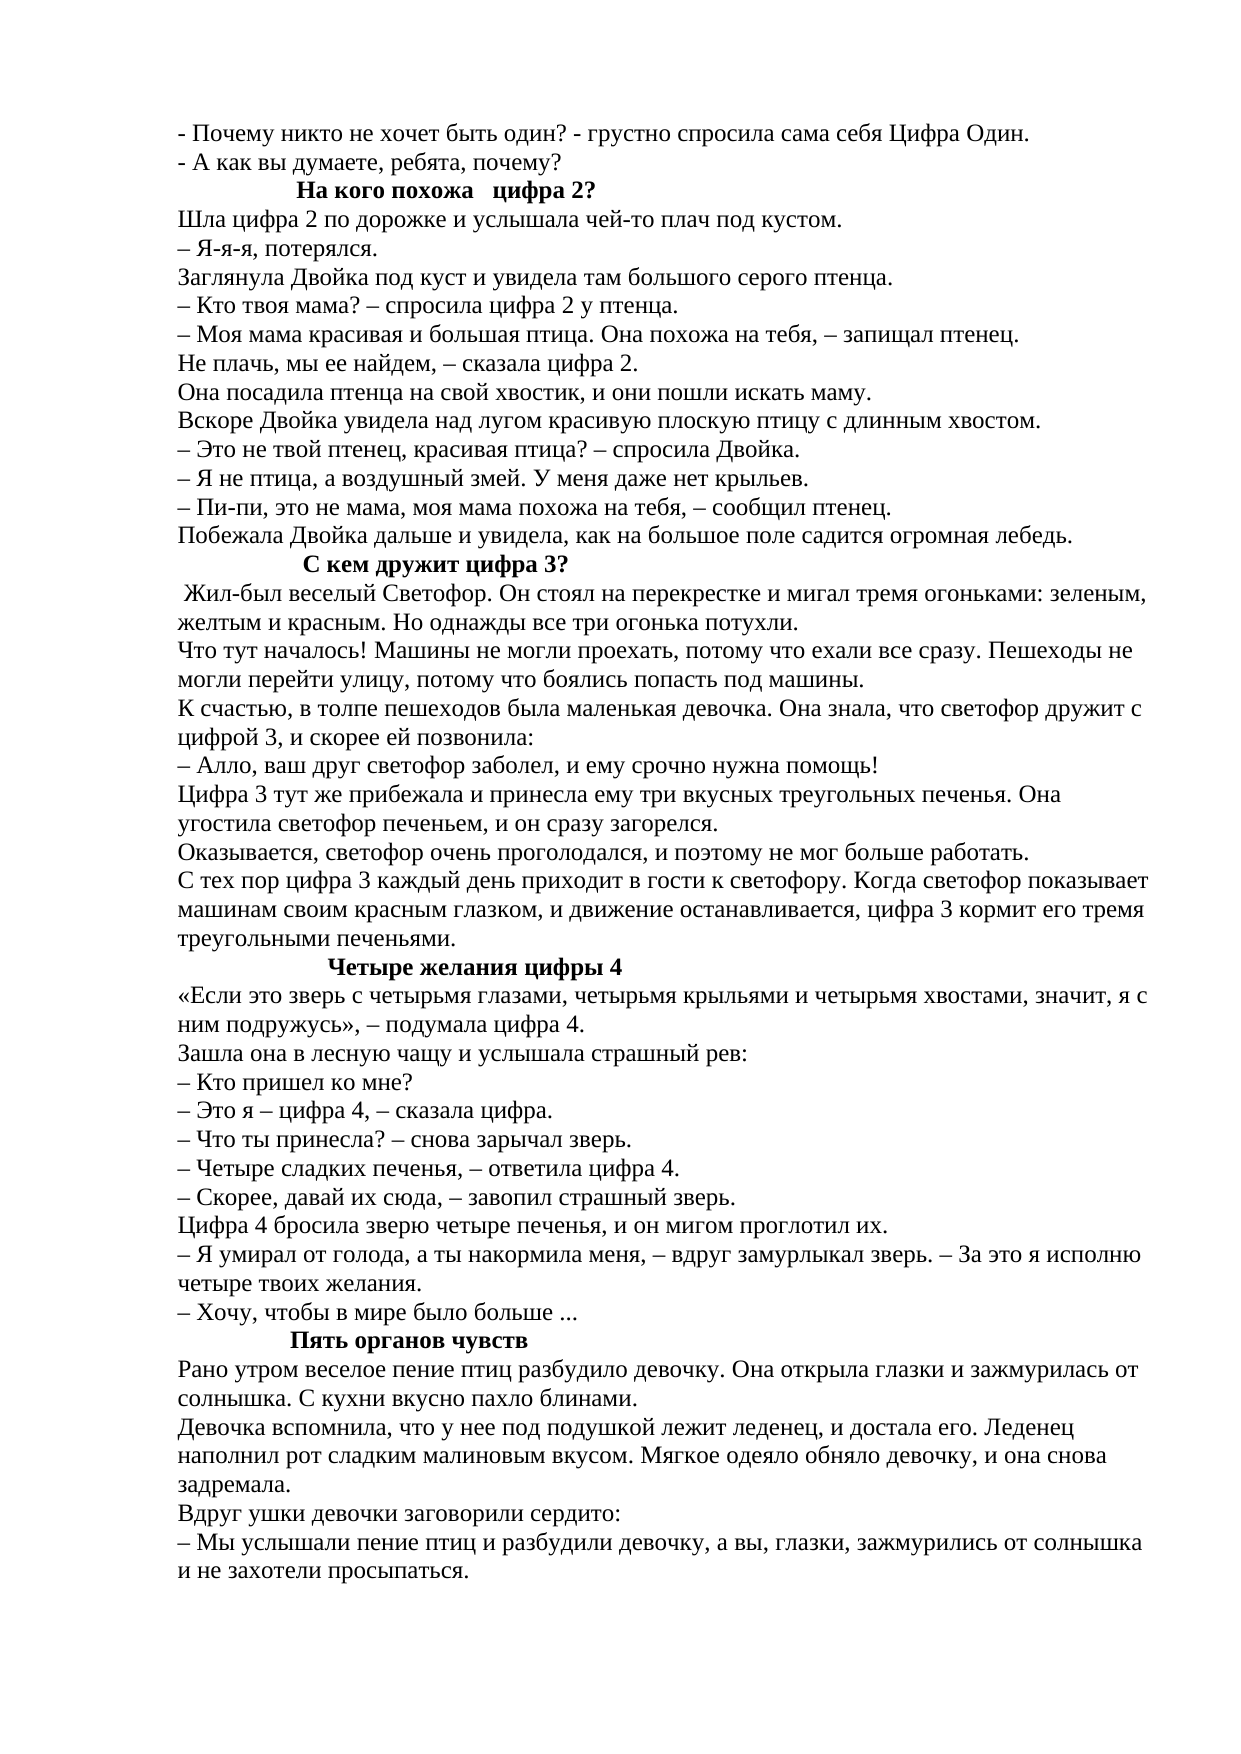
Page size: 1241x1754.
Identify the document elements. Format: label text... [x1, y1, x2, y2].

text Зашла она в лесную чащу и услышала страшный рев: – Кто пришел ко мне? [177, 1038, 1152, 1096]
text Что тут началось! Машины не могли проехать, потому что ехали все сразу. Пешеходы не могли перейти улицу, потому что боялись попасть под машины. [177, 636, 1152, 693]
text - А как вы думаете, ребята, почему? [177, 147, 1152, 176]
text - Почему никто не хочет быть один? - грустно спросила сама себя Цифра Один. [177, 118, 1152, 147]
text – Это не твой птенец, красивая птица? – спросила Двойка. – Я не птица, а воздушный змей. У меня даже нет крыльев. – Пи-пи, это не мама, моя мама похожа на тебя, – сообщил птенец. [177, 434, 1152, 521]
text Рано утром веселое пение птиц разбудило девочку. Она открыла глазки и зажмурилась от солнышка. С кухни вкусно пахло блинами. Девочка вспомнила, что у нее под подушкой лежит леденец, и достала его. Леденец наполнил рот сладким малиновым вкусом. Мягкое одеяло обняло девочку, и она снова задремала. [177, 1354, 1152, 1498]
text – Хочу, чтобы в мире было больше ... [177, 1297, 1152, 1326]
text Шла цифра 2 по дорожке и услышала чей-то плач под кустом. [177, 204, 1152, 233]
text С тех пор цифра 3 каждый день приходит в гости к светофору. Когда светофор показывает машинам своим красным глазком, и движение останавливается, цифра 3 кормит его тремя треугольными печеньями. [177, 866, 1152, 952]
text Вскоре Двойка увидела над лугом красивую плоскую птицу с длинным хвостом. [177, 406, 1152, 434]
text Не плачь, мы ее найдем, – сказала цифра 2. [177, 348, 1152, 377]
text – Скорее, давай их сюда, – завопил страшный зверь. [177, 1182, 1152, 1211]
text – Моя мама красивая и большая птица. Она похожа на тебя, – запищал птенец. [177, 319, 1152, 348]
text Побежала Двойка дальше и увидела, как на большое поле садится огромная лебедь. [177, 521, 1152, 549]
text К счастью, в толпе пешеходов была маленькая девочка. Она знала, что светофор дружит с цифрой 3, и скорее ей позвонила: – Алло, ваш друг светофор заболел, и ему срочно нужна помощь! [177, 693, 1152, 779]
text Оказывается, светофор очень проголодался, и поэтому не мог больше работать. [177, 837, 1152, 866]
text Цифра 4 бросила зверю четыре печенья, и он мигом проглотил их. – Я умирал от голода, а ты накормила меня, – вдруг замурлыкал зверь. – За это я исполню четыре твоих желания. [177, 1211, 1152, 1297]
text Цифра 3 тут же прибежала и принесла ему три вкусных треугольных печенья. Она угостила светофор печеньем, и он сразу загорелся. [177, 779, 1152, 837]
text Она посадила птенца на свой хвостик, и они пошли искать маму. [177, 377, 1152, 406]
text Жил-был веселый Светофор. Он стоял на перекрестке и мигал тремя огоньками: зеленым, желтым и красным. Но однажды все три огонька потухли. [177, 578, 1152, 636]
text «Если это зверь с четырьмя глазами, четырьмя крыльями и четырьмя хвостами, значит, я с ним подружусь», – подумала цифра 4. [177, 981, 1152, 1038]
text – Я-я-я, потерялся. Заглянула Двойка под куст и увидела там большого серого птенца. – Кто твоя мама? – спросила цифра 2 у птенца. [177, 233, 1152, 319]
text – Это я – цифра 4, – сказала цифра. – Что ты принесла? – снова зарычал зверь. – Четыре сладких печенья, – ответила цифра 4. [177, 1096, 1152, 1182]
text Пять органов чувств [177, 1326, 1152, 1354]
text Четыре желания цифры 4 [177, 952, 1152, 981]
text На кого похожа цифра 2? [177, 176, 1152, 204]
text С кем дружит цифра 3? [177, 549, 1152, 578]
text Вдруг ушки девочки заговорили сердито: – Мы услышали пение птиц и разбудили девочку, а вы, глазки, зажмурились от солнышка и не захотели просыпаться. [177, 1498, 1152, 1584]
